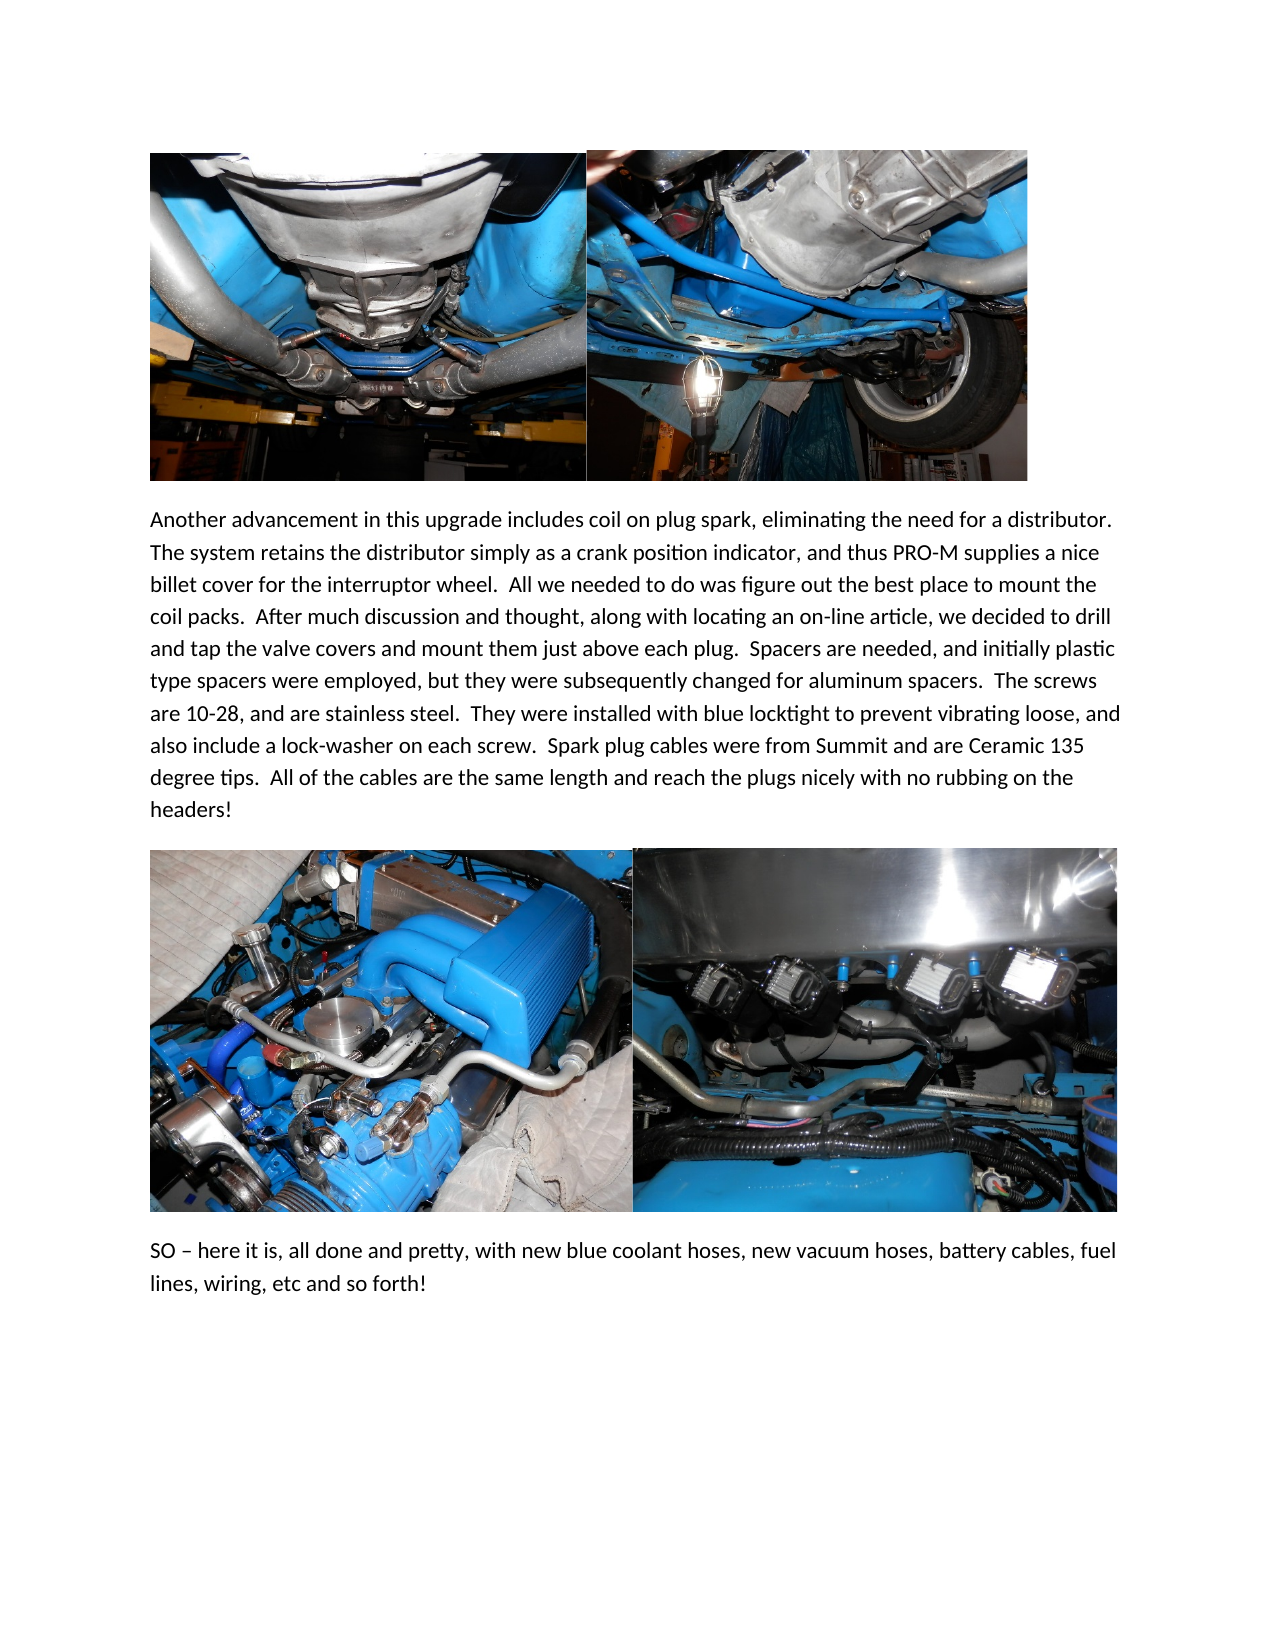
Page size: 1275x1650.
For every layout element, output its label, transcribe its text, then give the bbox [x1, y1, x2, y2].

picture [150, 848, 1118, 1212]
picture [150, 150, 1028, 481]
text SO – here it is, all done and pretty, with new blue coolant hoses, new vacuum hoses, battery cables, fuel lines, wiring, etc and so forth! [150, 1237, 1125, 1297]
text Another advancement in this upgrade includes coil on plug spark, eliminating the need for a distributor. The system retains the distributor simply as a crank position indicator, and thus PRO-M supplies a nice billet cover for the interruptor wheel. All we needed to do was figure out the best place to mount the coil packs. After much discussion and thought, along with locating an on-line article, we decided to drill and tap the valve covers and mount them just above each plug. Spacers are needed, and initially plastic type spacers were employed, but they were subsequently changed for aluminum spacers. The screws are 10-28, and are stainless steel. They were installed with blue locktight to prevent vibrating loose, and also include a lock-washer on each screw. Spark plug cables were from Summit and are Ceramic 135 degree tips. All of the cables are the same length and reach the plugs nicely with no rubbing on the headers! [150, 506, 1125, 823]
